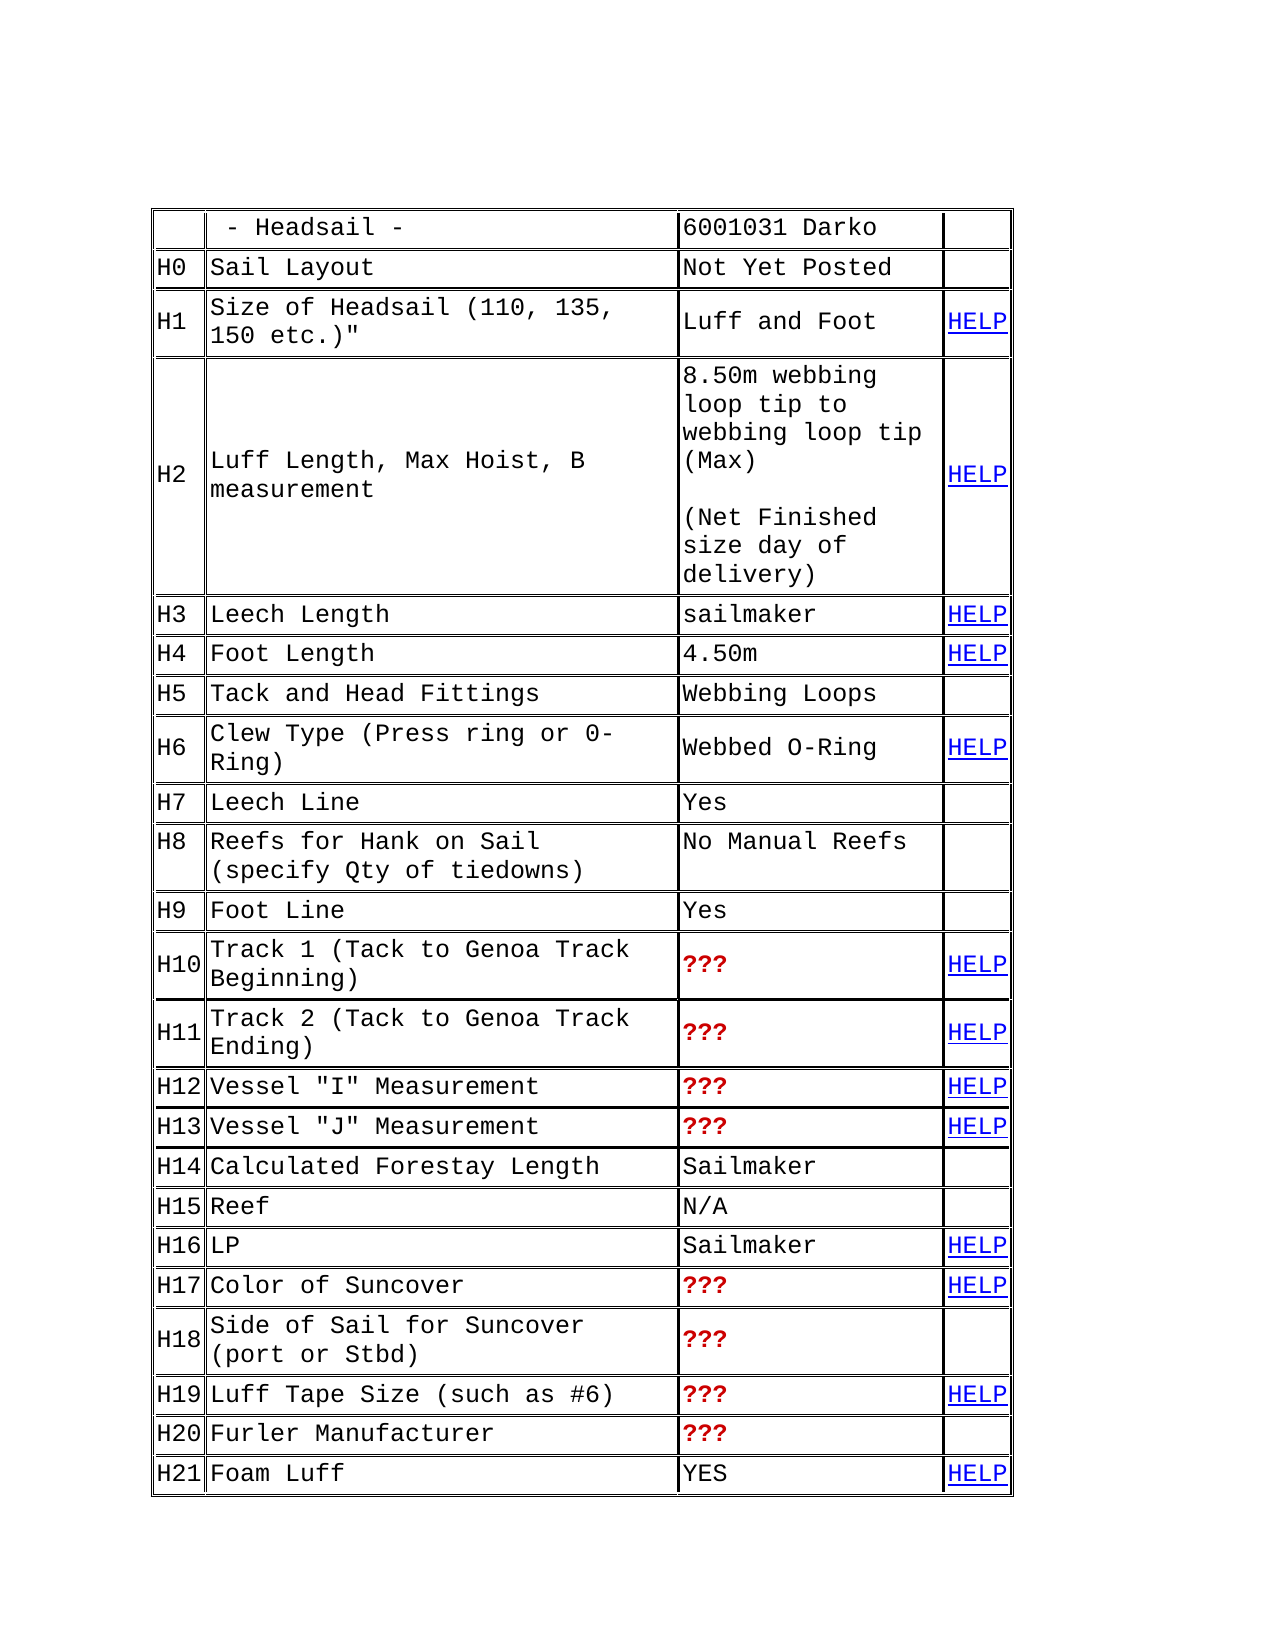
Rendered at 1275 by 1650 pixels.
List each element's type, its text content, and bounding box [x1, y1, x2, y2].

table_cell Foam Luff [206, 1457, 678, 1493]
table_header 6001031 Darko [678, 211, 943, 247]
table_cell H18 [152, 1306, 206, 1374]
table_cell [945, 1146, 1010, 1186]
table_cell Leech Length [207, 597, 677, 634]
table_cell [945, 248, 1011, 287]
table_cell [945, 674, 1011, 713]
table_cell LP [207, 1229, 677, 1266]
table_cell HELP [943, 1374, 1012, 1414]
table_cell ??? [680, 1001, 942, 1066]
table_cell [943, 1306, 1012, 1374]
table_cell [943, 822, 1012, 890]
table_cell ??? [680, 1269, 942, 1306]
table_cell ??? [680, 1417, 942, 1453]
table_cell Luff and Foot [680, 291, 942, 356]
table_header [154, 211, 206, 247]
table_cell Vessel "J" Measurement [207, 1109, 677, 1146]
table_cell H21 [154, 1454, 206, 1493]
table_cell Luff Tape Size (such as #6) [207, 1377, 677, 1414]
table_cell Leech Line [207, 785, 677, 822]
table_cell HELP [943, 356, 1012, 594]
table_cell H15 [152, 1186, 206, 1226]
table_cell Sailmaker [680, 1149, 942, 1186]
table_cell H4 [152, 634, 206, 673]
table_cell Furler Manufacturer [207, 1417, 677, 1453]
table_cell Size of Headsail (110, 135, 150 etc.)" [207, 291, 677, 356]
table_cell H0 [154, 248, 204, 287]
table_cell HELP [943, 930, 1012, 998]
table_cell HELP [945, 998, 1012, 1066]
table_cell HELP [943, 594, 1012, 634]
table_cell Sail Layout [207, 251, 677, 287]
table_cell H14 [154, 1146, 204, 1186]
table_cell Color of Suncover [207, 1269, 677, 1306]
table_cell Reefs for Hank on Sail (specify Qty of tiedowns) [207, 825, 677, 890]
table_cell Vessel "I" Measurement [207, 1070, 677, 1106]
table_cell Track 2 (Tack to Genoa Track Ending) [207, 1001, 677, 1066]
table_cell No Manual Reefs [680, 825, 942, 890]
table_cell Yes [680, 785, 942, 822]
table_cell Not Yet Posted [680, 251, 942, 287]
table_cell H12 [154, 1066, 204, 1106]
table_cell H17 [152, 1266, 206, 1306]
table_cell [943, 1414, 1012, 1453]
table_cell H11 [152, 998, 204, 1066]
table_cell 4.50m [680, 637, 942, 673]
table_cell HELP [943, 634, 1012, 673]
table_cell Foot Line [207, 893, 677, 930]
table_cell Clew Type (Press ring or 0-Ring) [207, 717, 677, 782]
table_cell HELP [943, 1454, 1011, 1493]
table_cell ??? [680, 1377, 942, 1414]
table_cell HELP [945, 1106, 1010, 1146]
table_cell Foot Length [207, 637, 677, 673]
table_cell ??? [680, 1309, 942, 1374]
table_cell [943, 1186, 1012, 1226]
table_cell Webbing Loops [680, 677, 942, 713]
table_cell H6 [154, 714, 204, 782]
table_cell H3 [152, 594, 206, 634]
table_cell Side of Sail for Suncover (port or Stbd) [207, 1309, 677, 1374]
table_cell H8 [152, 822, 206, 890]
table_cell H16 [152, 1226, 206, 1266]
table_cell [943, 890, 1012, 930]
table_cell H13 [154, 1106, 204, 1146]
table_cell H7 [152, 782, 206, 822]
table_cell HELP [945, 1066, 1011, 1106]
table_cell H5 [154, 674, 204, 713]
table_cell H20 [152, 1414, 206, 1453]
table_cell Tack and Head Fittings [207, 677, 677, 713]
table_cell HELP [945, 714, 1011, 782]
table_cell Calculated Forestay Length [207, 1149, 677, 1186]
table_cell H19 [152, 1374, 206, 1414]
table_cell H1 [154, 287, 204, 356]
table_cell Track 1 (Tack to Genoa Track Beginning) [207, 933, 677, 998]
table_cell N/A [680, 1189, 942, 1226]
table_cell H2 [152, 356, 206, 594]
table_cell YES [678, 1457, 943, 1493]
table_cell [943, 782, 1012, 822]
table_cell 8.50m webbing loop tip to webbing loop tip (Max) (Net Finished size day of delivery) [680, 359, 942, 594]
table_cell H10 [152, 930, 206, 998]
table_cell H9 [152, 890, 206, 930]
table_cell HELP [943, 1226, 1012, 1266]
table_cell Webbed O-Ring [680, 717, 942, 782]
table_cell Yes [680, 893, 942, 930]
table_cell Sailmaker [680, 1229, 942, 1266]
table_cell Reef [207, 1189, 677, 1226]
table_cell HELP [945, 287, 1011, 356]
table_cell Luff Length, Max Hoist, B measurement [207, 359, 677, 594]
table_cell HELP [943, 1266, 1012, 1306]
table_cell sailmaker [680, 597, 942, 634]
table_header - Headsail - [206, 209, 678, 247]
table_cell ??? [680, 1070, 942, 1106]
table_cell ??? [680, 1109, 942, 1146]
table_cell ??? [680, 933, 942, 998]
table_header [943, 211, 1010, 247]
